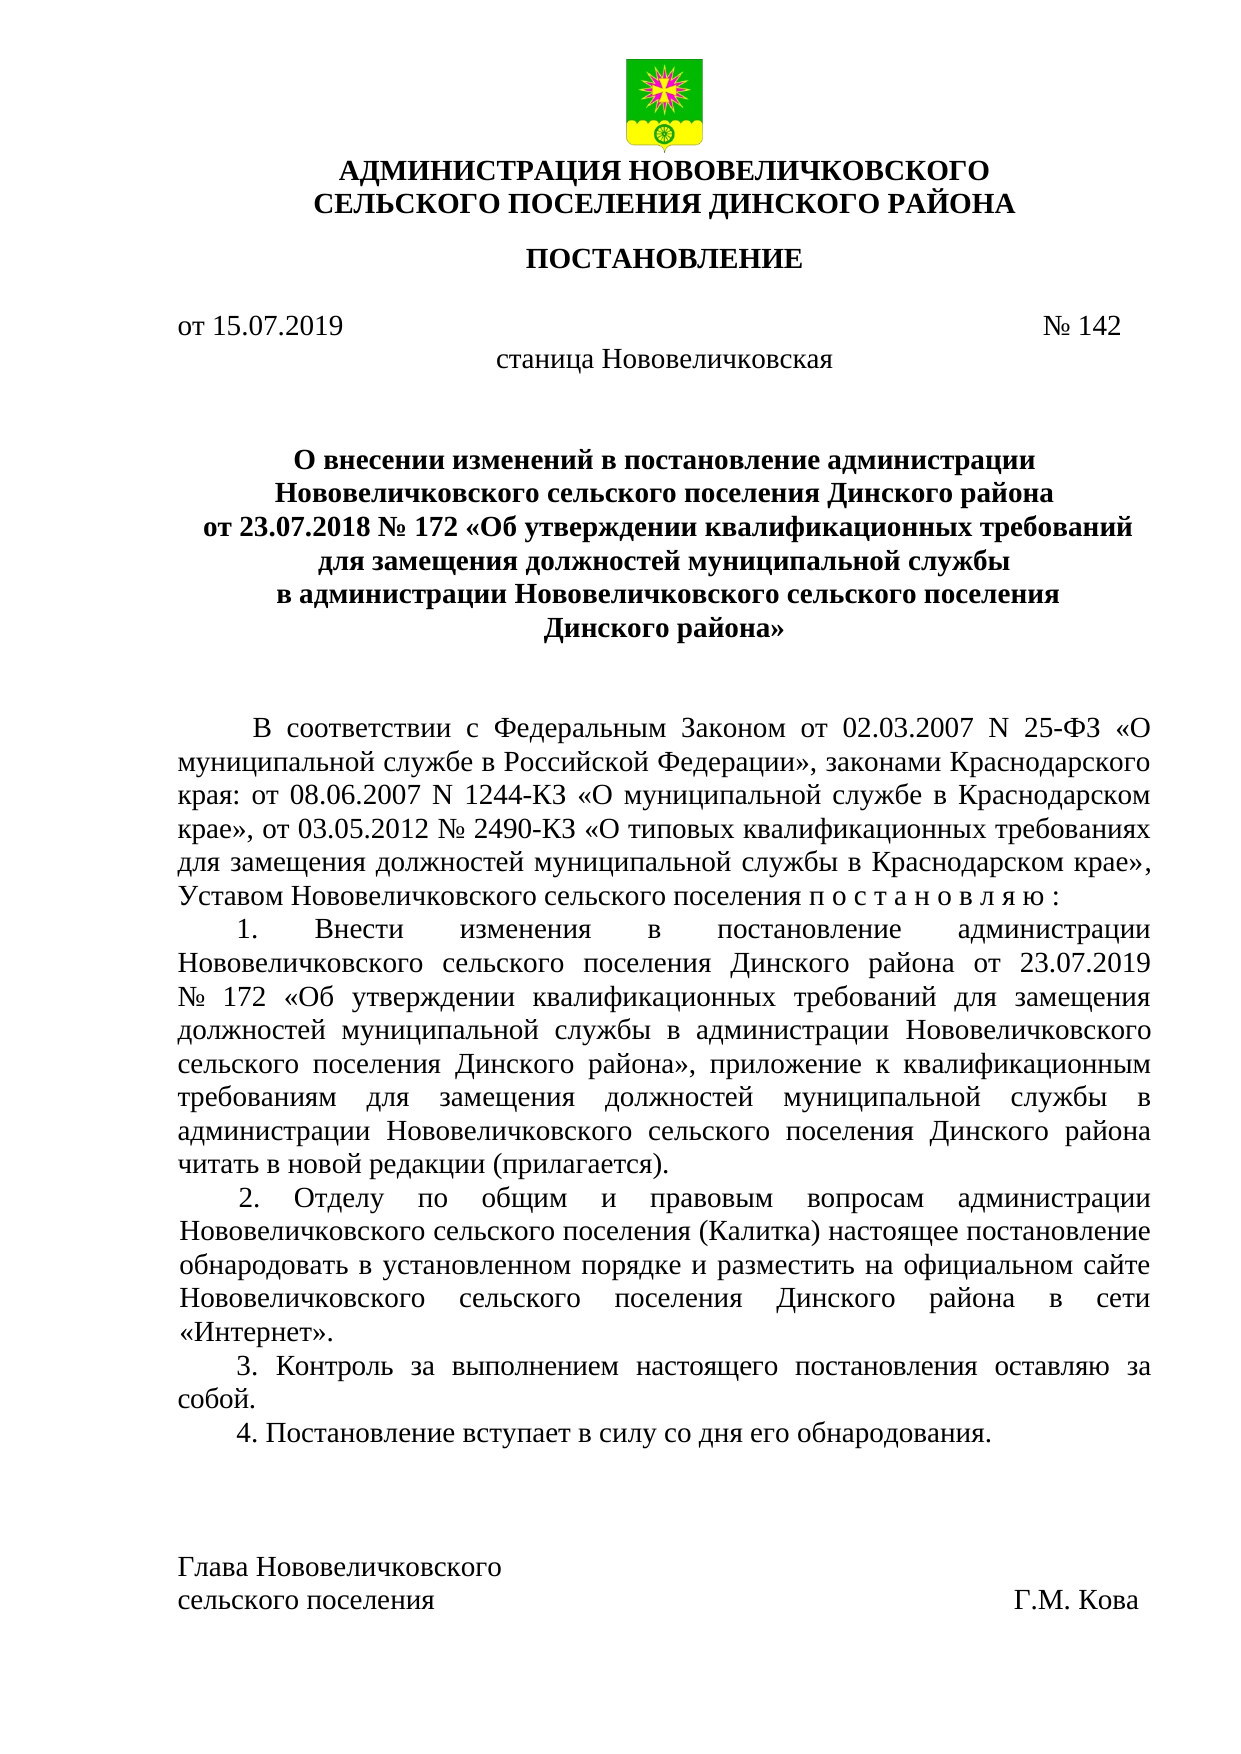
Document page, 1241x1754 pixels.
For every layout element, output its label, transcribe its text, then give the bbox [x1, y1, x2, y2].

text Динского района» [177, 610, 1152, 643]
text 3. Контроль за выполнением настоящего постановления оставляю за собой. [177, 1348, 1152, 1415]
text сельского поселения Г.М. Кова [177, 1582, 1152, 1616]
list 2. Отделу по общим и правовым вопросам администрации Нововеличковского сельского поселения (Калитка) настоящее постановление обнародовать в установленном порядке и разместить на официальном сайте Нововеличковского сельского поселения Динского района в сети «Интернет». [179, 1180, 1152, 1348]
picture [626, 59, 703, 153]
text от 15.07.2019 № 142 [177, 308, 1152, 341]
text для замещения должностей муниципальной службы [177, 543, 1152, 576]
text О внесении изменений в постановление администрации Нововеличковского сельского поселения Динского района [177, 442, 1152, 509]
text 1. Внести изменения в постановление администрации Нововеличковского сельского поселения Динского района от 23.07.2019 № 172 «Об утверждении квалификационных требований для замещения должностей муниципальной службы в администрации Нововеличковского сельского поселения Динского района», приложение к квалификационным требованиям для замещения должностей муниципальной службы в администрации Нововеличковского сельского поселения Динского района читать в новой редакции (прилагается). [177, 912, 1152, 1180]
text В соответствии с Федеральным Законом от 02.03.2007 N 25-ФЗ «О муниципальной службе в Российской Федерации», законами Краснодарского края: от 08.06.2007 N 1244-КЗ «О муниципальной службе в Краснодарском крае», от 03.05.2012 № 2490-КЗ «О типовых квалификационных требованиях для замещения должностей муниципальной службы в Краснодарском крае», Уставом Нововеличковского сельского поселения п о с т а н о в л я ю : [177, 710, 1152, 912]
text АДМИНИСТРАЦИЯ Нововеличковского [177, 153, 1152, 186]
text 4. Постановление вступает в силу со дня его обнародования. [177, 1415, 1152, 1448]
text Глава Нововеличковского [177, 1549, 1152, 1582]
text станица Нововеличковская [177, 341, 1152, 375]
text сельского поселения Динского района [177, 186, 1152, 220]
text в администрации Нововеличковского сельского поселения [177, 576, 1152, 610]
text от 23.07.2018 № 172 «Об утверждении квалификационных требований [177, 509, 1152, 543]
text ПОСТАНОВЛЕНИЕ [177, 241, 1152, 274]
